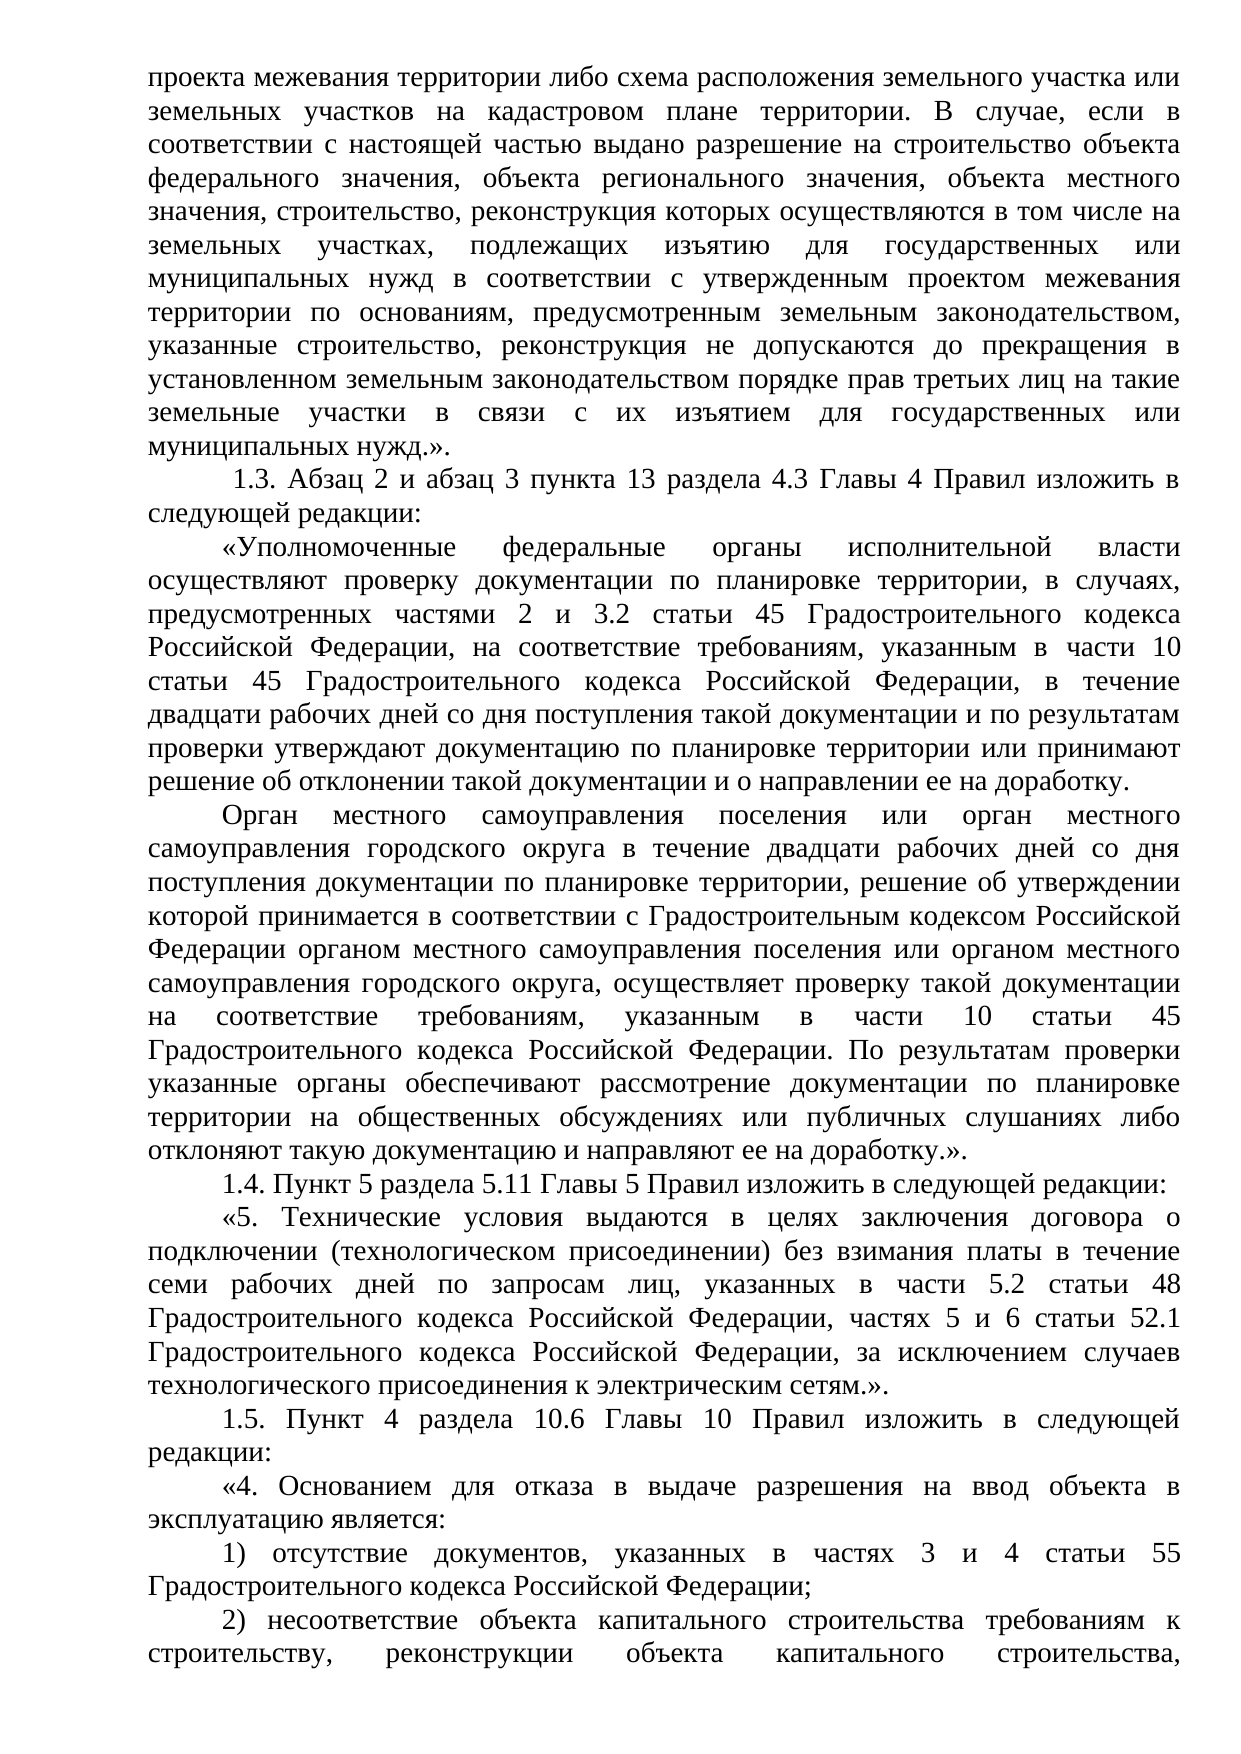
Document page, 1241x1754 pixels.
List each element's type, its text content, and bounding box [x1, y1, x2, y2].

text «4. Основанием для отказа в выдаче разрешения на ввод объекта в эксплуатацию является: [148, 1468, 1181, 1535]
text «5. Технические условия выдаются в целях заключения договора о подключении (технологическом присоединении) без взимания платы в течение семи рабочих дней по запросам лиц, указанных в части 5.2 статьи 48 Градостроительного кодекса Российской Федерации, частях 5 и 6 статьи 52.1 Градостроительного кодекса Российской Федерации, за исключением случаев технологического присоединения к электрическим сетям.». [148, 1199, 1181, 1401]
text Орган местного самоуправления поселения или орган местного самоуправления городского округа в течение двадцати рабочих дней со дня поступления документации по планировке территории, решение об утверждении которой принимается в соответствии с Градостроительным кодексом Российской Федерации органом местного самоуправления поселения или органом местного самоуправления городского округа, осуществляет проверку такой документации на соответствие требованиям, указанным в части 10 статьи 45 Градостроительного кодекса Российской Федерации. По результатам проверки указанные органы обеспечивают рассмотрение документации по планировке территории на общественных обсуждениях или публичных слушаниях либо отклоняют такую документацию и направляют ее на доработку.». [148, 797, 1181, 1166]
text 1.3. Абзац 2 и абзац 3 пункта 13 раздела 4.3 Главы 4 Правил изложить в следующей редакции: [148, 462, 1181, 529]
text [148, 1602, 1181, 1669]
text «Уполномоченные федеральные органы исполнительной власти осуществляют проверку документации по планировке территории, в случаях, предусмотренных частями 2 и 3.2 статьи 45 Градостроительного кодекса Российской Федерации, на соответствие требованиям, указанным в части 10 статьи 45 Градостроительного кодекса Российской Федерации, в течение двадцати рабочих дней со дня поступления такой документации и по результатам проверки утверждают документацию по планировке территории или принимают решение об отклонении такой документации и о направлении ее на доработку. [148, 529, 1181, 797]
text 1.4. Пункт 5 раздела 5.11 Главы 5 Правил изложить в следующей редакции: [148, 1166, 1181, 1199]
text 1.5. Пункт 4 раздела 10.6 Главы 10 Правил изложить в следующей редакции: [148, 1401, 1181, 1468]
text 1) отсутствие документов, указанных в частях 3 и 4 статьи 55 Градостроительного кодекса Российской Федерации; [148, 1535, 1181, 1602]
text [148, 59, 1181, 462]
